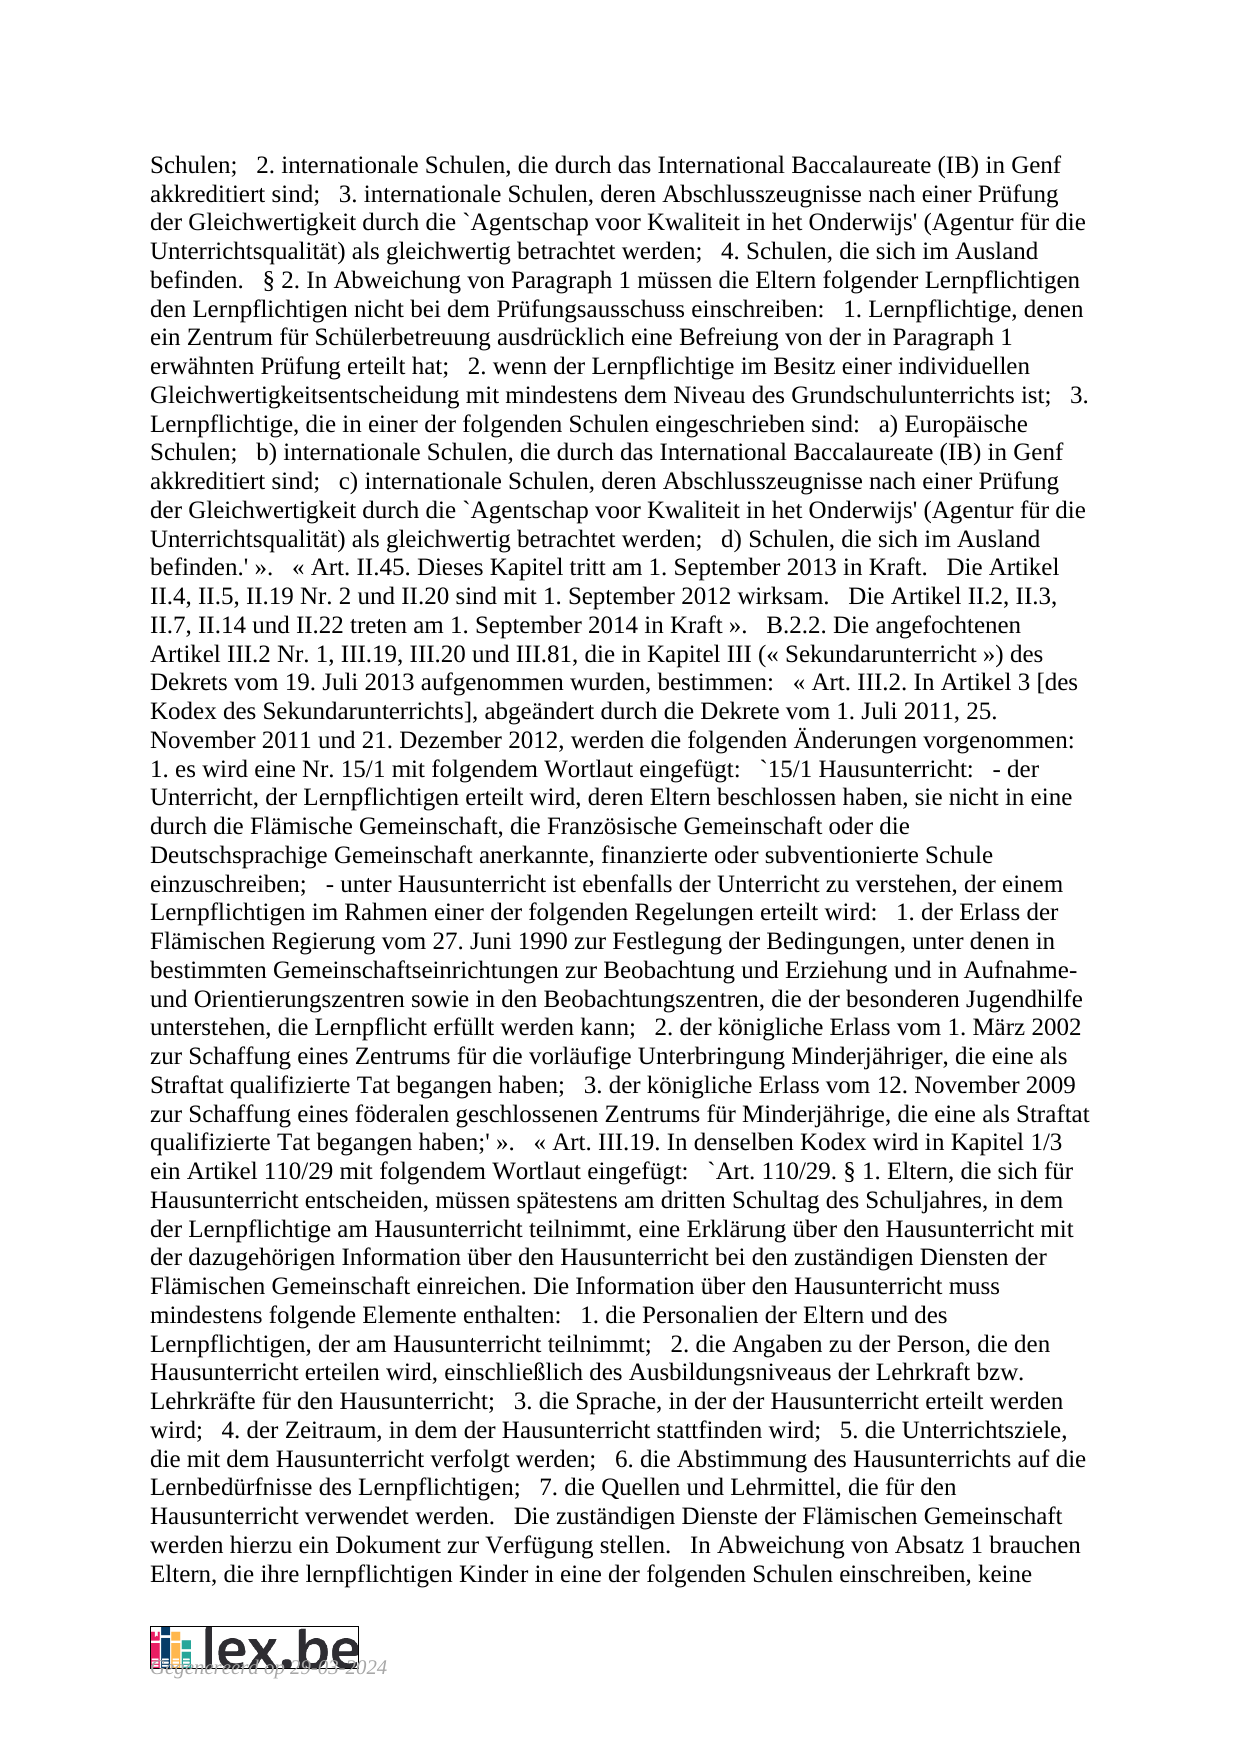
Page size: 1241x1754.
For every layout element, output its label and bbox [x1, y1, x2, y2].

text [150, 150, 1090, 1587]
picture [151, 1627, 358, 1668]
